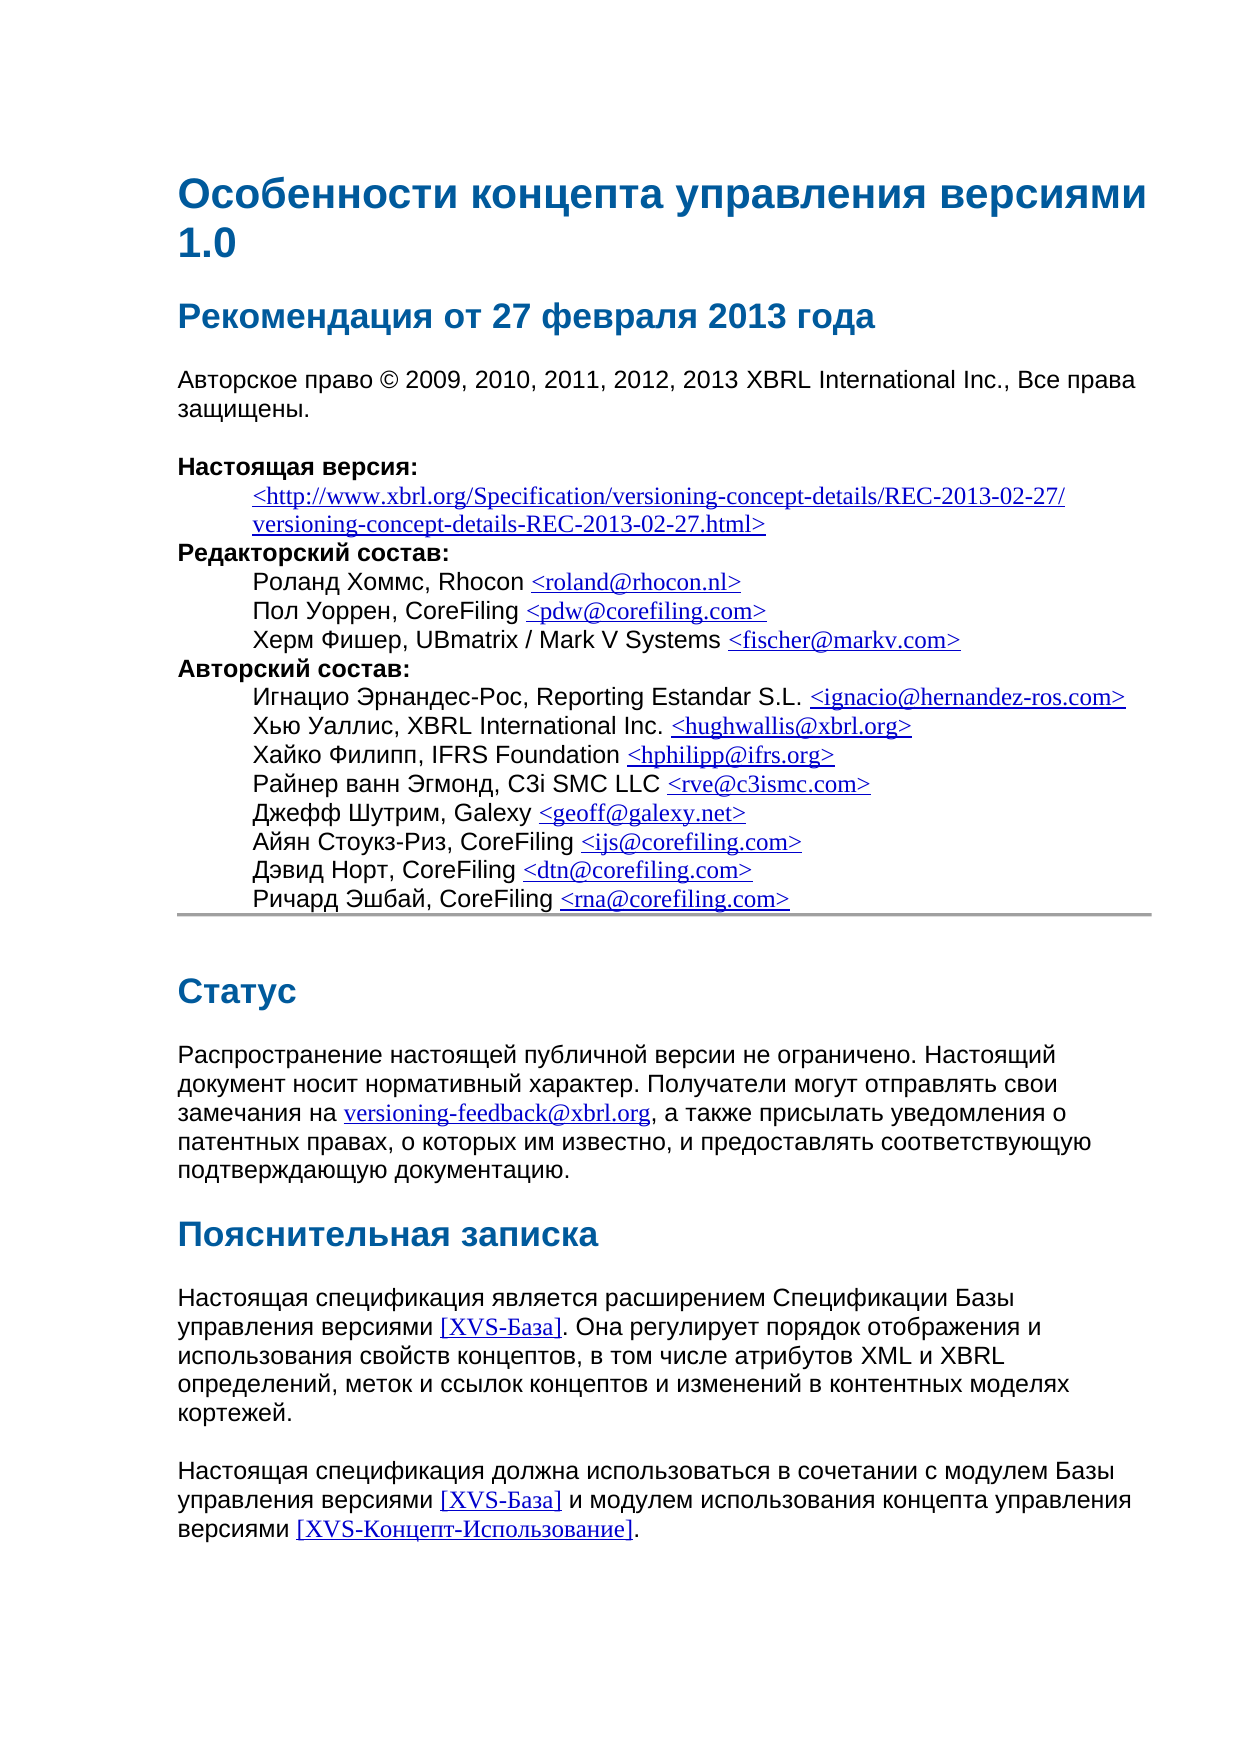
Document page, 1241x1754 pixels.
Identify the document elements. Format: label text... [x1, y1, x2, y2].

text Редакторский состав: [177, 538, 1152, 567]
text Джефф Шутрим, Galexy <geoff@galexy.net> [252, 798, 1152, 827]
text Райнер ванн Эгмонд, C3i SMC LLC <rve@c3ismc.com> [252, 769, 1152, 798]
text Статус [177, 970, 1152, 1011]
text Роланд Хоммс, Rhocon <roland@rhocon.nl> [252, 567, 1152, 596]
text Пояснительная записка [177, 1213, 1152, 1254]
text Игнацио Эрнандес-Рос, Reporting Estandar S.L. <ignacio@hernandez-ros.com> [252, 682, 1152, 711]
text Пол Уоррен, CoreFiling <pdw@corefiling.com> [252, 596, 1152, 625]
text Настоящая версия: [177, 452, 1152, 481]
text Хайко Филипп, IFRS Foundation <hphilipp@ifrs.org> [252, 740, 1152, 769]
text Распространение настоящей публичной версии не ограничено. Настоящий документ носит нормативный характер. Получатели могут отправлять свои замечания на versioning-feedback@xbrl.org, а также присылать уведомления о патентных правах, о которых им известно, и предоставлять соответствующую подтверждающую документацию. [177, 1040, 1152, 1184]
text Хью Уаллис, XBRL International Inc. <hughwallis@xbrl.org> [252, 711, 1152, 740]
text Херм Фишер, UBmatrix / Mark V Systems <fischer@markv.com> [252, 625, 1152, 653]
text Рекомендация от 27 февраля 2013 года [177, 295, 1152, 336]
text Настоящая спецификация является расширением Спецификации Базы управления версиями [XVS-База]. Она регулирует порядок отображения и использования свойств концептов, в том числе атрибутов XML и XBRL определений, меток и ссылок концептов и изменений в контентных моделях кортежей. [177, 1283, 1152, 1427]
text Настоящая спецификация должна использоваться в сочетании с модулем Базы управления версиями [XVS-База] и модулем использования концепта управления версиями [XVS-Концепт-Использование]. [177, 1456, 1152, 1543]
text Ричард Эшбай, CoreFiling <rna@corefiling.com> [252, 884, 1152, 913]
text Дэвид Норт, CoreFiling <dtn@corefiling.com> [252, 855, 1152, 884]
text <http://www.xbrl.org/Specification/versioning-concept-details/REC-2013-02-27/versioning-concept-details-REC-2013-02-27.html> [252, 481, 1152, 538]
text Авторское право © 2009, 2010, 2011, 2012, 2013 XBRL International Inc., Все права защищены. [177, 365, 1152, 423]
text Авторский состав: [177, 653, 1152, 682]
text Особенности концепта управления версиями 1.0 [177, 168, 1152, 266]
text Айян Стоукз-Риз, CoreFiling <ijs@corefiling.com> [252, 827, 1152, 855]
